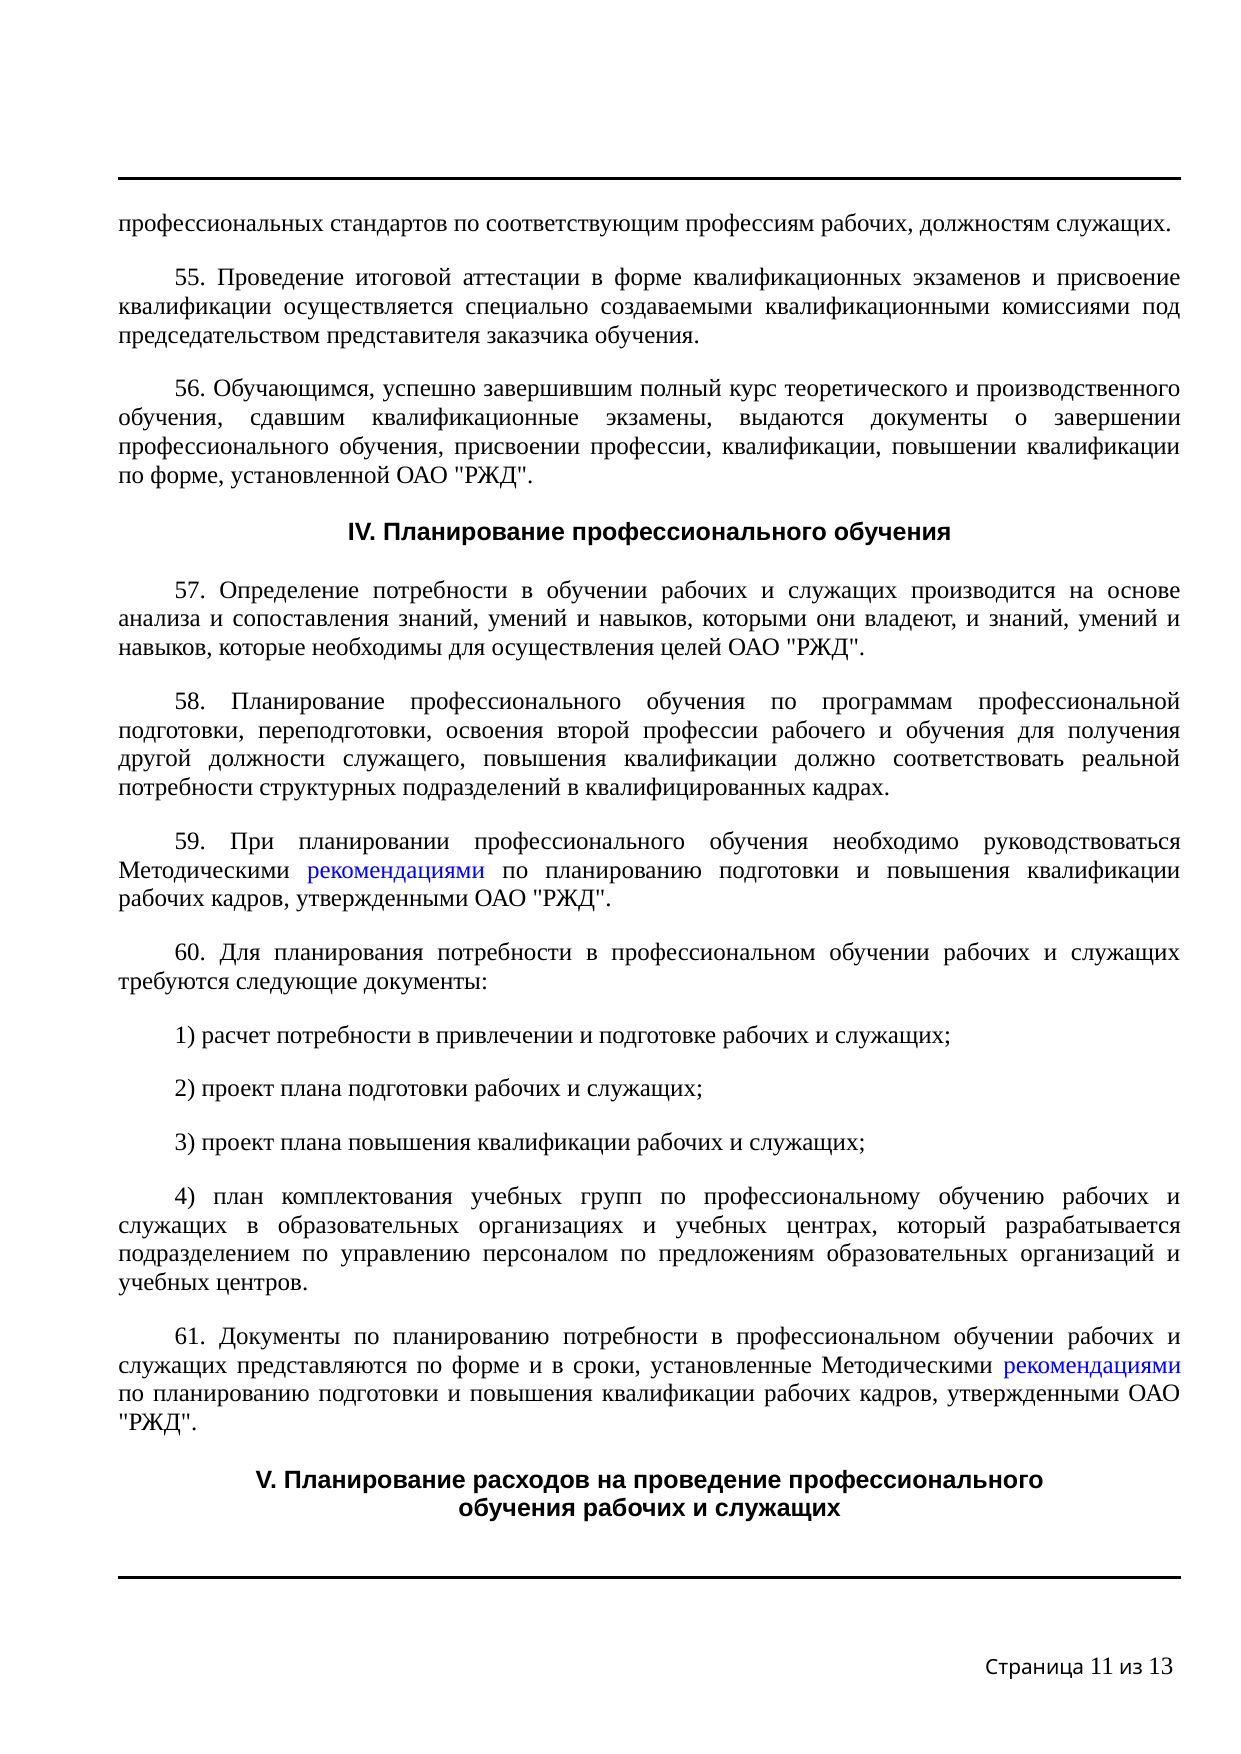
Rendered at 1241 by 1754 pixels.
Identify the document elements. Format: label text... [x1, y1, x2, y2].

title V. Планирование расходов на проведение профессионального [118, 1465, 1181, 1493]
text 2) проект плана подготовки рабочих и служащих; [118, 1073, 1181, 1102]
text 57. Определение потребности в обучении рабочих и служащих производится на основе анализа и сопоставления знаний, умений и навыков, которыми они владеют, и знаний, умений и навыков, которые необходимы для осуществления целей ОАО "РЖД". [118, 575, 1181, 661]
text 1) расчет потребности в привлечении и подготовке рабочих и служащих; [118, 1020, 1181, 1048]
text 61. Документы по планированию потребности в профессиональном обучении рабочих и служащих представляются по форме и в сроки, установленные Методическими рекомендациями по планированию подготовки и повышения квалификации рабочих кадров, утвержденными ОАО "РЖД". [118, 1321, 1181, 1436]
text 60. Для планирования потребности в профессиональном обучении рабочих и служащих требуются следующие документы: [118, 937, 1181, 995]
text 3) проект плана повышения квалификации рабочих и служащих; [118, 1127, 1181, 1156]
text 59. При планировании профессионального обучения необходимо руководствоваться Методическими рекомендациями по планированию подготовки и повышения квалификации рабочих кадров, утвержденными ОАО "РЖД". [118, 826, 1181, 912]
text 4) план комплектования учебных групп по профессиональному обучению рабочих и служащих в образовательных организациях и учебных центрах, который разрабатывается подразделением по управлению персоналом по предложениям образовательных организаций и учебных центров. [118, 1181, 1181, 1296]
text 56. Обучающимся, успешно завершившим полный курс теоретического и производственного обучения, сдавшим квалификационные экзамены, выдаются документы о завершении профессионального обучения, присвоении профессии, квалификации, повышении квалификации по форме, установленной ОАО "РЖД". [118, 373, 1181, 488]
text 55. Проведение итоговой аттестации в форме квалификационных экзаменов и присвоение квалификации осуществляется специально создаваемыми квалификационными комиссиями под председательством представителя заказчика обучения. [118, 262, 1181, 348]
title обучения рабочих и служащих [118, 1493, 1181, 1522]
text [118, 208, 1181, 237]
text 58. Планирование профессионального обучения по программам профессиональной подготовки, переподготовки, освоения второй профессии рабочего и обучения для получения другой должности служащего, повышения квалификации должно соответствовать реальной потребности структурных подразделений в квалифицированных кадрах. [118, 686, 1181, 801]
title IV. Планирование профессионального обучения [118, 517, 1181, 546]
